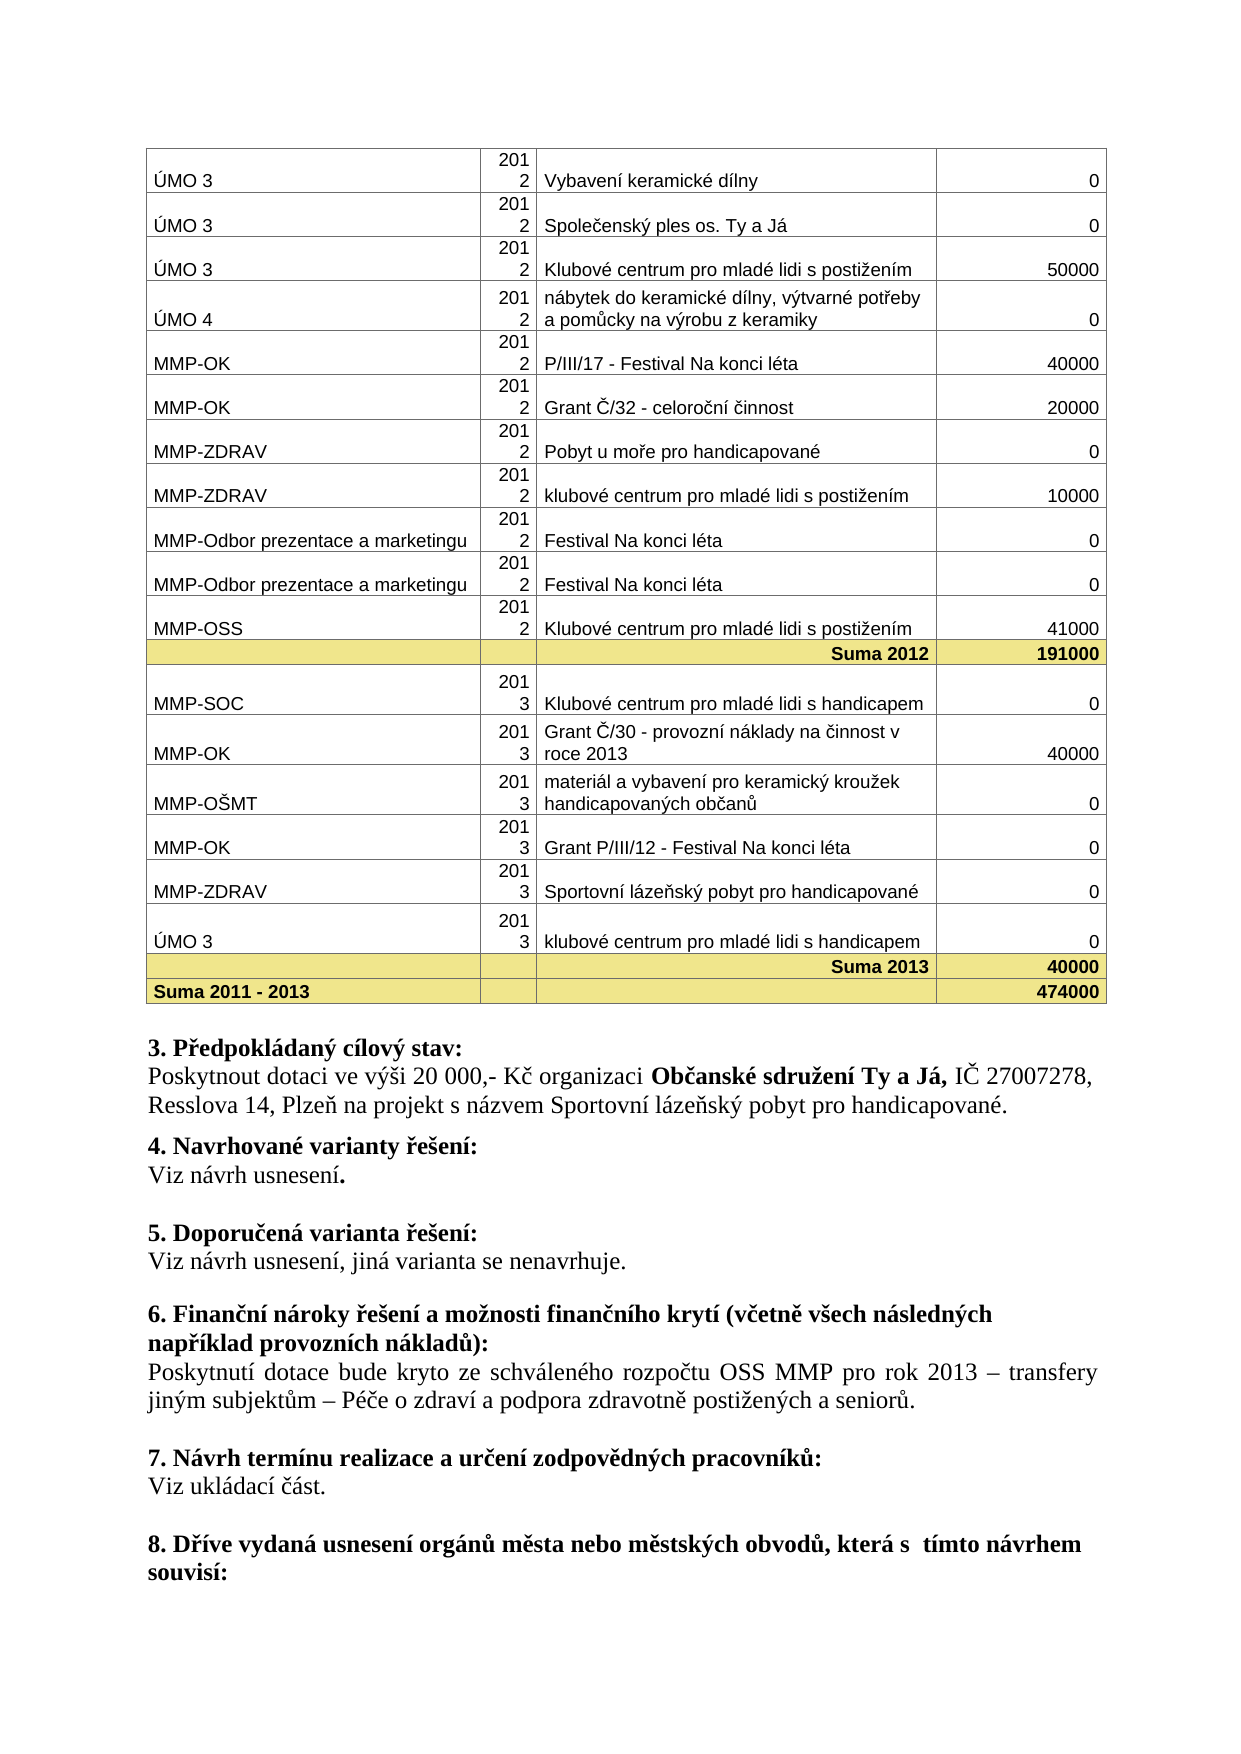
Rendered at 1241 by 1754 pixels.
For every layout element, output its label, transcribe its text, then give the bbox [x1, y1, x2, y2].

table_cell ÚMO 3 [147, 193, 480, 236]
table_cell 0 [937, 904, 1106, 953]
table_cell 40000 [937, 715, 1106, 764]
table_cell 2013 [481, 715, 536, 764]
table_cell MMP-OK [147, 715, 480, 764]
table_cell MMP-OK [147, 375, 480, 418]
table_cell Sportovní lázeňský pobyt pro handicapované [537, 860, 936, 903]
table_cell 2012 [481, 149, 536, 192]
table_cell MMP-Odbor prezentace a marketingu [147, 508, 480, 551]
table_cell Grant P/III/12 - Festival Na konci léta [537, 815, 936, 858]
table_cell MMP-ZDRAV [147, 860, 480, 903]
table_cell 2013 [481, 860, 536, 903]
table_cell 2013 [481, 815, 536, 858]
table_cell 40000 [937, 331, 1106, 374]
table_cell MMP-SOC [147, 665, 480, 714]
table_cell [481, 954, 536, 978]
table_cell materiál a vybavení pro keramický kroužek handicapovaných občanů [537, 765, 936, 814]
table_cell 2012 [481, 193, 536, 236]
table_cell Suma 2013 [537, 954, 936, 978]
table_cell 0 [937, 508, 1106, 551]
table_cell 0 [937, 552, 1106, 595]
table_cell [147, 954, 480, 978]
text Viz návrh usnesení. [148, 1160, 1093, 1189]
table_cell 474000 [937, 979, 1106, 1003]
table_cell Klubové centrum pro mladé lidi s handicapem [537, 665, 936, 714]
text 5. Doporučená varianta řešení: [148, 1218, 1093, 1246]
table_cell 0 [937, 193, 1106, 236]
table_cell Klubové centrum pro mladé lidi s postižením [537, 596, 936, 639]
table_cell Společenský ples os. Ty a Já [537, 193, 936, 236]
table_cell 0 [937, 665, 1106, 714]
table_cell 0 [937, 149, 1106, 192]
table_cell MMP-Odbor prezentace a marketingu [147, 552, 480, 595]
table_cell [147, 640, 480, 664]
table_cell ÚMO 3 [147, 149, 480, 192]
table_cell MMP-OSS [147, 596, 480, 639]
text 3. Předpokládaný cílový stav: [148, 1033, 1093, 1061]
table_cell 0 [937, 281, 1106, 330]
table_cell Grant Č/30 - provozní náklady na činnost v roce 2013 [537, 715, 936, 764]
table_cell 0 [937, 860, 1106, 903]
table_cell 50000 [937, 237, 1106, 280]
text 8. Dříve vydaná usnesení orgánů města nebo městských obvodů, která s tímto návrhem souvisí: [148, 1529, 1093, 1586]
table_cell 0 [937, 765, 1106, 814]
table_cell 2013 [481, 765, 536, 814]
text Viz ukládací část. [148, 1472, 819, 1500]
table_cell 0 [937, 420, 1106, 463]
text 7. Návrh termínu realizace a určení zodpovědných pracovníků: [148, 1443, 1093, 1472]
table_cell 40000 [937, 954, 1106, 978]
table_cell Grant Č/32 - celoroční činnost [537, 375, 936, 418]
table_cell 2012 [481, 281, 536, 330]
table_cell MMP-OŠMT [147, 765, 480, 814]
table_cell MMP-OK [147, 815, 480, 858]
table_cell 2012 [481, 375, 536, 418]
table_cell klubové centrum pro mladé lidi s postižením [537, 464, 936, 507]
table_cell MMP-OK [147, 331, 480, 374]
table_cell [481, 979, 536, 1003]
table_cell ÚMO 3 [147, 904, 480, 953]
table_cell 2012 [481, 331, 536, 374]
table_cell [537, 979, 936, 1003]
text 4. Navrhované varianty řešení: [148, 1131, 1093, 1160]
table_cell 2012 [481, 552, 536, 595]
table_cell Suma 2012 [537, 640, 936, 664]
text 6. Finanční nároky řešení a možnosti finančního krytí (včetně všech následných například provozních nákladů): [148, 1299, 1093, 1357]
table_cell P/III/17 - Festival Na konci léta [537, 331, 936, 374]
table_cell 191000 [937, 640, 1106, 664]
table_cell 2012 [481, 420, 536, 463]
table_cell 2012 [481, 464, 536, 507]
table_cell Pobyt u moře pro handicapované [537, 420, 936, 463]
table_cell Festival Na konci léta [537, 552, 936, 595]
table_cell 2012 [481, 237, 536, 280]
table_cell 10000 [937, 464, 1106, 507]
table_cell 41000 [937, 596, 1106, 639]
text Poskytnout dotaci ve výši 20 000,- Kč organizaci Občanské sdružení Ty a Já, IČ 27007278, Resslova 14, Plzeň na projekt s názvem Sportovní lázeňský pobyt pro handicapované. [148, 1061, 1093, 1119]
table_cell Festival Na konci léta [537, 508, 936, 551]
table_cell 2012 [481, 508, 536, 551]
table_cell klubové centrum pro mladé lidi s handicapem [537, 904, 936, 953]
table_cell 20000 [937, 375, 1106, 418]
table_cell [481, 640, 536, 664]
table_cell 2013 [481, 904, 536, 953]
table_cell ÚMO 3 [147, 237, 480, 280]
table_cell ÚMO 4 [147, 281, 480, 330]
table_cell MMP-ZDRAV [147, 420, 480, 463]
table_cell nábytek do keramické dílny, výtvarné potřeby a pomůcky na výrobu z keramiky [537, 281, 936, 330]
text Viz návrh usnesení, jiná varianta se nenavrhuje. [148, 1246, 1099, 1275]
table_cell MMP-ZDRAV [147, 464, 480, 507]
table_cell Suma 2011 - 2013 [147, 979, 480, 1003]
table_cell 0 [937, 815, 1106, 858]
text Poskytnutí dotace bude kryto ze schváleného rozpočtu OSS MMP pro rok 2013 – transfery jiným subjektům – Péče o zdraví a podpora zdravotně postižených a seniorů. [148, 1357, 1099, 1414]
table_cell 2013 [481, 665, 536, 714]
table_cell Klubové centrum pro mladé lidi s postižením [537, 237, 936, 280]
table_cell 2012 [481, 596, 536, 639]
table_cell Vybavení keramické dílny [537, 149, 936, 192]
